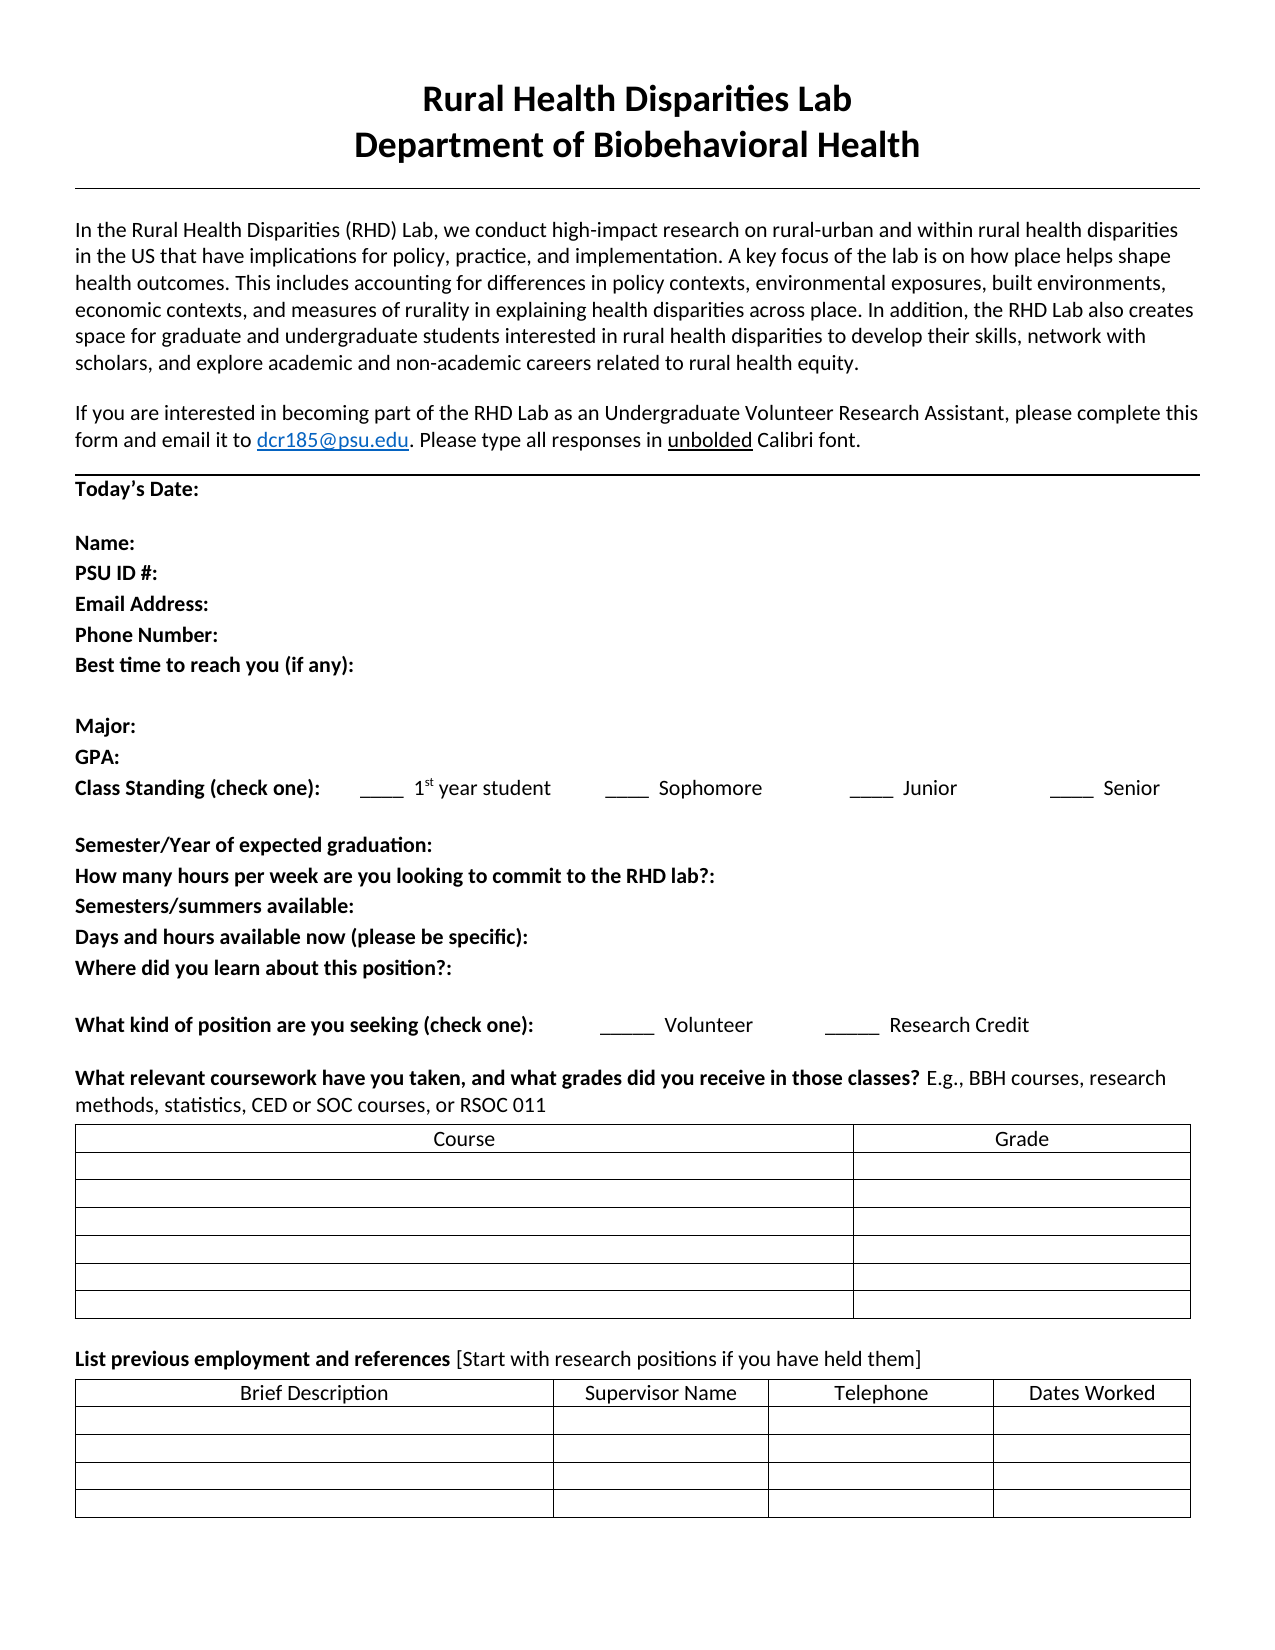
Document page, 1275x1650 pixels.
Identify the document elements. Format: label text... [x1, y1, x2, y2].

table_cell [769, 1407, 993, 1434]
text In the Rural Health Disparities (RHD) Lab, we conduct high-impact research on rural-urban and within rural health disparities in the US that have implications for policy, practice, and implementation. A key focus of the lab is on how place helps shape health outcomes. This includes accounting for differences in policy contexts, environmental exposures, built environments, economic contexts, and measures of rurality in explaining health disparities across place. In addition, the RHD Lab also creates space for graduate and undergraduate students interested in rural health disparities to develop their skills, network with scholars, and explore academic and non-academic careers related to rural health equity. [75, 216, 1200, 376]
text PSU ID #: [75, 559, 1200, 586]
text How many hours per week are you looking to commit to the RHD lab?: [75, 862, 1200, 888]
table_cell [769, 1490, 993, 1517]
table_cell [76, 1291, 853, 1318]
table_cell [554, 1407, 768, 1434]
table_cell [994, 1407, 1190, 1434]
table_header Grade [854, 1125, 1190, 1152]
table_header Telephone [769, 1380, 993, 1406]
text Department of Biobehavioral Health [75, 121, 1200, 167]
text Phone Number: [75, 621, 1200, 647]
text What kind of position are you seeking (check one): _____ Volunteer _____ Research Credit [75, 1011, 1200, 1038]
table_header Supervisor Name [554, 1380, 768, 1406]
table_cell [76, 1153, 853, 1179]
text Semesters/summers available: [75, 892, 1200, 919]
table_cell [76, 1490, 553, 1517]
table_cell [994, 1435, 1190, 1462]
table_cell [994, 1463, 1190, 1489]
table_header Course [76, 1125, 853, 1152]
table_cell [554, 1490, 768, 1517]
text Email Address: [75, 590, 1200, 617]
table_cell [76, 1180, 853, 1207]
table_cell [854, 1264, 1190, 1290]
table_cell [554, 1435, 768, 1462]
table_cell [554, 1463, 768, 1489]
table_cell [76, 1264, 853, 1290]
table_cell [76, 1463, 553, 1489]
table_cell [854, 1291, 1190, 1318]
table_cell [854, 1236, 1190, 1262]
table_cell [854, 1180, 1190, 1207]
text Name: [75, 529, 1200, 556]
text What relevant coursework have you taken, and what grades did you receive in those classes? E.g., BBH courses, research methods, statistics, CED or SOC courses, or RSOC 011 [75, 1064, 1200, 1118]
table_cell [854, 1208, 1190, 1235]
text Semester/Year of expected graduation: [75, 831, 1200, 858]
text GPA: [75, 743, 1200, 770]
table_header Brief Description [76, 1380, 553, 1406]
table_cell [76, 1236, 853, 1262]
text Days and hours available now (please be specific): [75, 923, 1200, 950]
table_cell [769, 1463, 993, 1489]
text Where did you learn about this position?: [75, 954, 1200, 980]
text Class Standing (check one): ____ 1st year student ____ Sophomore ____ Junior ____ Senior [75, 774, 1200, 801]
table_cell [76, 1208, 853, 1235]
text Major: [75, 713, 1200, 739]
text List previous employment and references [Start with research positions if you have held them] [75, 1346, 1200, 1372]
table_cell [854, 1153, 1190, 1179]
table_cell [76, 1435, 553, 1462]
text Rural Health Disparities Lab [75, 75, 1200, 121]
table_cell [994, 1490, 1190, 1517]
table_cell [76, 1407, 553, 1434]
table_header Dates Worked [994, 1380, 1190, 1406]
text Today’s Date: [75, 476, 1200, 502]
table_cell [769, 1435, 993, 1462]
text If you are interested in becoming part of the RHD Lab as an Undergraduate Volunteer Research Assistant, please complete this form and email it to dcr185@psu.edu. Please type all responses in unbolded Calibri font. [75, 399, 1200, 453]
text Best time to reach you (if any): [75, 651, 1200, 678]
